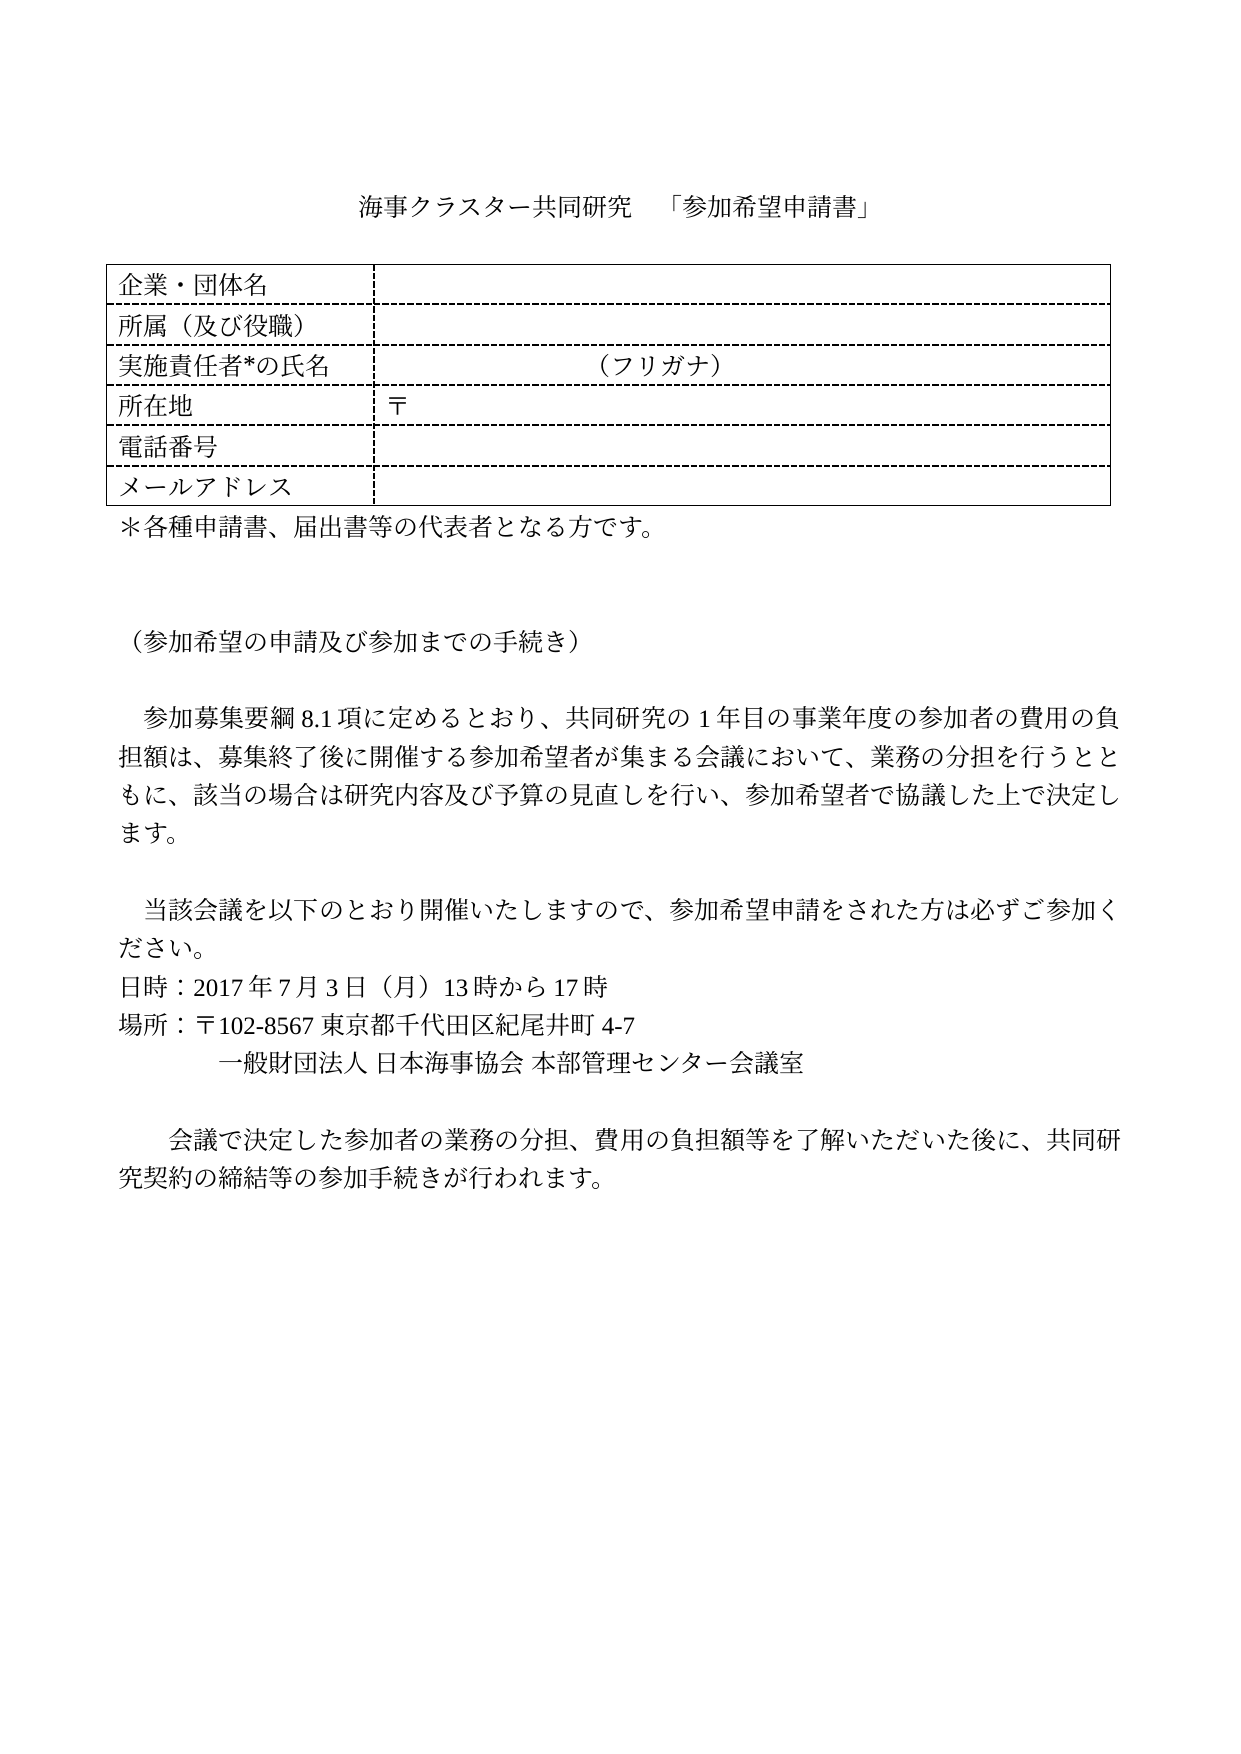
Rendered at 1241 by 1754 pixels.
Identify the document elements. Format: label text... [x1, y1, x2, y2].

table_cell 所属（及び役職） [107, 303, 374, 343]
table_cell 実施責任者*の氏名 [107, 344, 374, 384]
text 日時：2017年7月3日（月）13時から17時 [118, 966, 1122, 1004]
text （参加希望の申請及び参加までの手続き） [118, 621, 1122, 659]
table_header [374, 265, 1110, 303]
text 場所：〒102-8567 東京都千代田区紀尾井町 4-7 [118, 1004, 1122, 1043]
table_cell [374, 424, 1110, 465]
table_header 企業・団体名 [107, 265, 374, 303]
table_cell [374, 465, 1110, 505]
table_cell メールアドレス [107, 465, 374, 505]
table_cell （フリガナ） [374, 344, 1110, 384]
text 参加募集要綱8.1項に定めるとおり、共同研究の1年目の事業年度の参加者の費用の負担額は、募集終了後に開催する参加希望者が集まる会議において、業務の分担を行うとともに、該当の場合は研究内容及び予算の見直しを行い、参加希望者で協議した上で決定します。 [118, 698, 1122, 851]
table_cell 電話番号 [107, 424, 374, 465]
table_cell 〒 [374, 384, 1110, 424]
text ＊各種申請書、届出書等の代表者となる方です。 [118, 506, 1122, 544]
text 会議で決定した参加者の業務の分担、費用の負担額等を了解いただいた後に、共同研究契約の締結等の参加手続きが行われます。 [118, 1119, 1122, 1196]
text 当該会議を以下のとおり開催いたしますので、参加希望申請をされた方は必ずご参加ください。 [118, 889, 1122, 966]
table_cell 所在地 [107, 384, 374, 424]
text 海事クラスター共同研究 「参加希望申請書」 [118, 187, 1122, 225]
text 一般財団法人 日本海事協会 本部管理センター会議室 [118, 1043, 1122, 1081]
table_cell [374, 303, 1110, 343]
